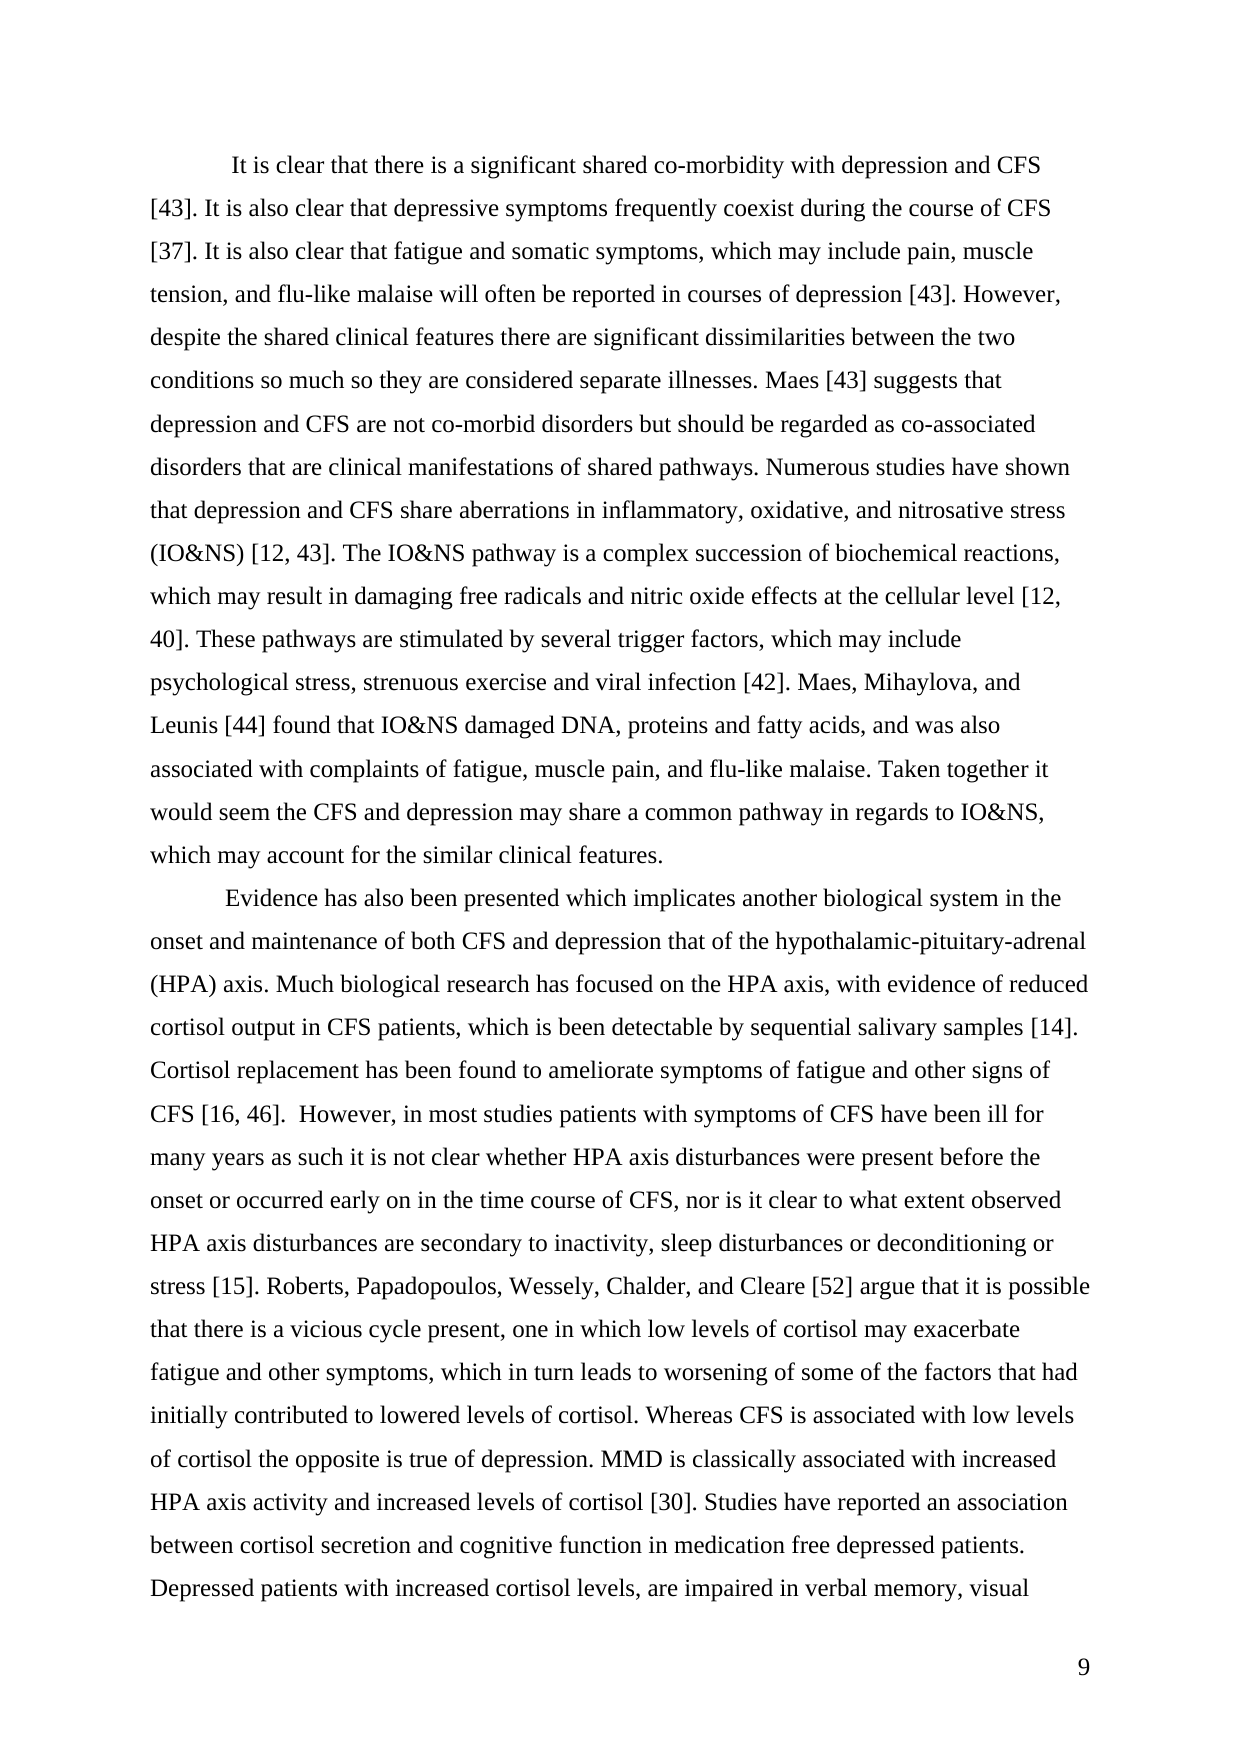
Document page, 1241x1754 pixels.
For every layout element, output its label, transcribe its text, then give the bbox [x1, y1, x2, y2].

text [150, 883, 1090, 1602]
text It is clear that there is a significant shared co-morbidity with depression and CFS [43]. It is also clear that depressive symptoms frequently coexist during the course of CFS [37]. It is also clear that fatigue and somatic symptoms, which may include pain, muscle tension, and flu-like malaise will often be reported in courses of depression [43]. However, despite the shared clinical features there are significant dissimilarities between the two conditions so much so they are considered separate illnesses. Maes [43] suggests that depression and CFS are not co-morbid disorders but should be regarded as co-associated disorders that are clinical manifestations of shared pathways. Numerous studies have shown that depression and CFS share aberrations in inflammatory, oxidative, and nitrosative stress (IO&NS) [12, 43]. The IO&NS pathway is a complex succession of biochemical reactions, which may result in damaging free radicals and nitric oxide effects at the cellular level [12, 40]. These pathways are stimulated by several trigger factors, which may include psychological stress, strenuous exercise and viral infection [42]. Maes, Mihaylova, and Leunis [44] found that IO&NS damaged DNA, proteins and fatty acids, and was also associated with complaints of fatigue, muscle pain, and flu-like malaise. Taken together it would seem the CFS and depression may share a common pathway in regards to IO&NS, which may account for the similar clinical features. [150, 150, 1090, 869]
